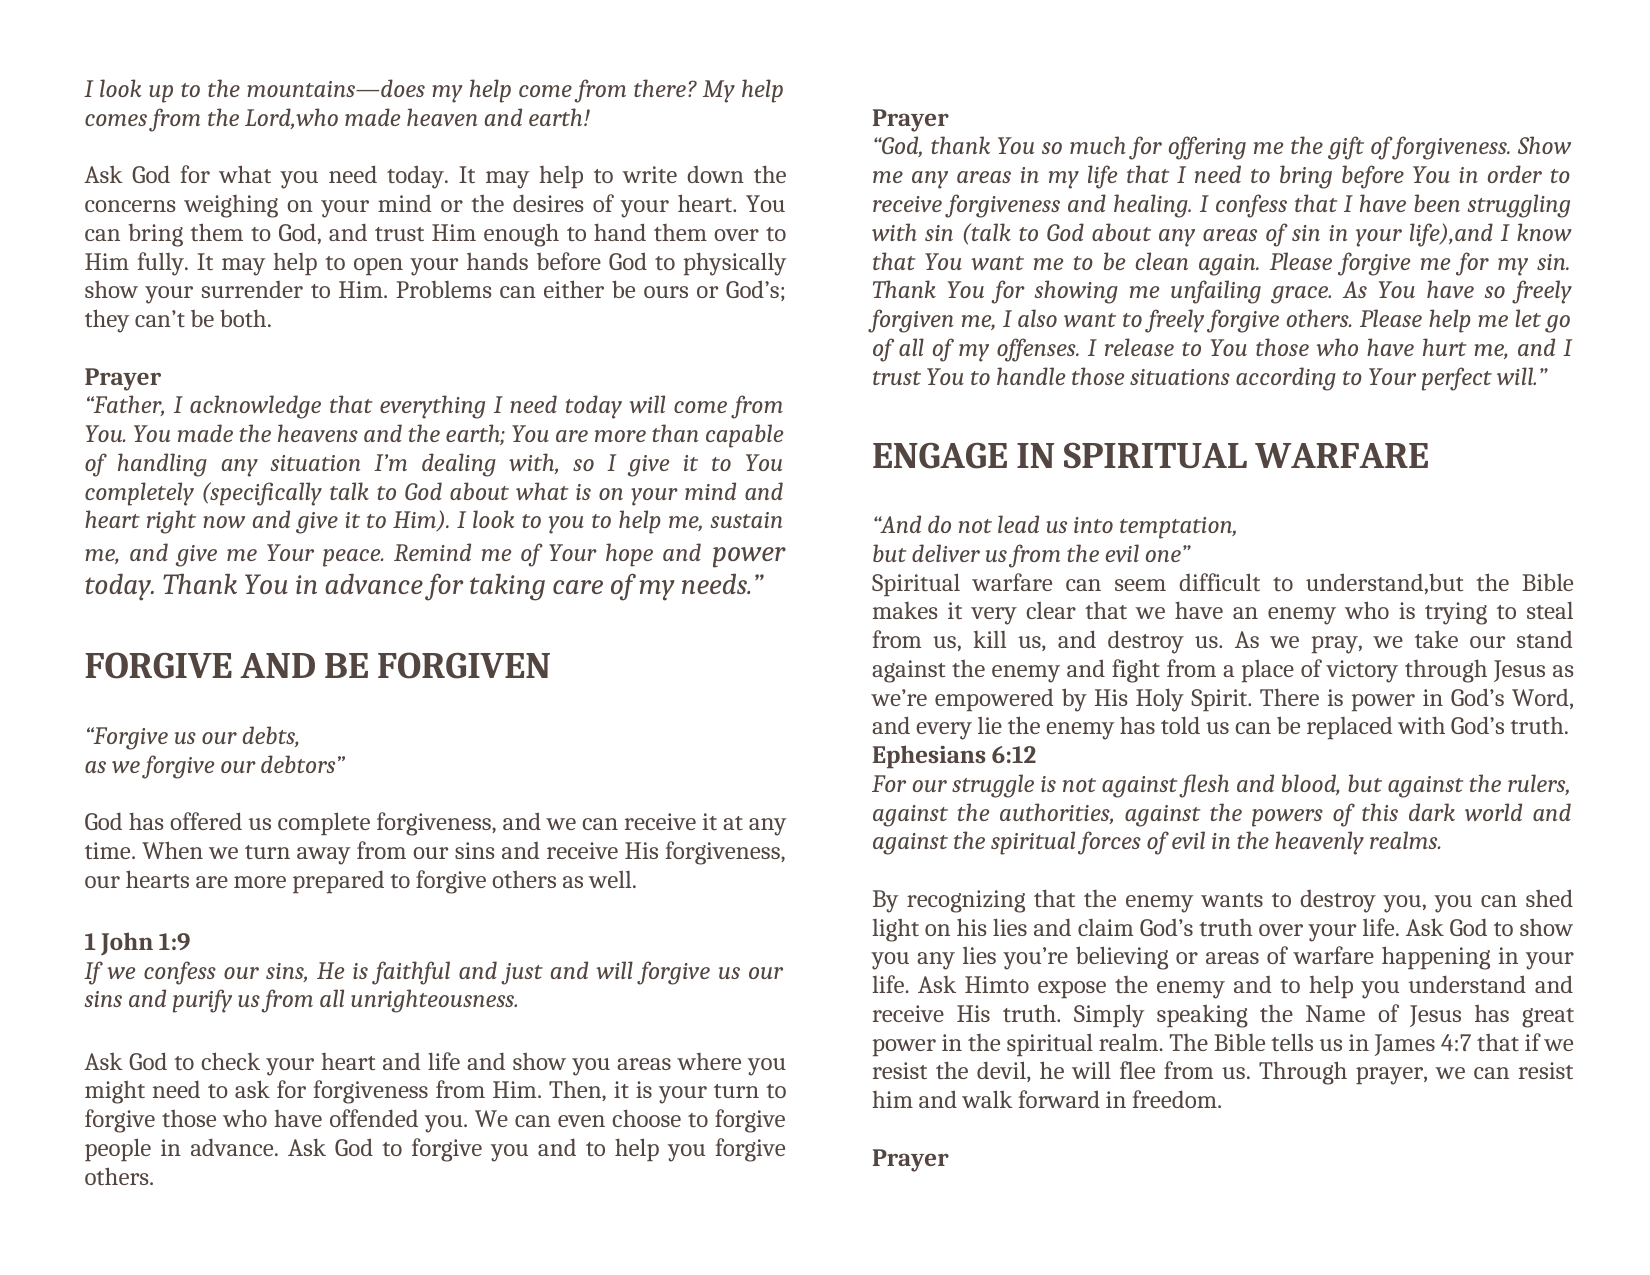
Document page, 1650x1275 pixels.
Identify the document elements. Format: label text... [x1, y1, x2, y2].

text Ask God to check your heart and life and show you areas where you might need to ask for forgiveness from Him. Then, it is your turn to forgive those who have offended you. We can even choose to forgive people in advance. Ask God to forgive you and to help you forgive others. [84, 1048, 787, 1191]
text but deliver us from the evil one” [872, 540, 1575, 568]
text By recognizing that the enemy wants to destroy you, you can shed light on his lies and claim God’s truth over your life. Ask God to show you any lies you’re believing or areas of warfare happening in your life. Ask Him to expose the enemy and to help you understand and receive His truth. Simply speaking the Name of Jesus has great power in the spiritual realm. The Bible tells us in James 4:7 that if we resist the devil, he will flee from us. Through prayer, we can resist him and walk forward in freedom. [872, 885, 1575, 1115]
text as we forgive our debtors” [84, 751, 787, 779]
text 1 John 1:9 [84, 928, 787, 957]
text Prayer [872, 1143, 1575, 1172]
text ENGAGE IN SPIRITUAL WARFARE [872, 434, 1575, 477]
text Ask God for what you need today. It may help to write down the concerns weighing on your mind or the desires of your heart. You can bring them to God, and trust Him enough to hand them over to Him fully. It may help to open your hands before God to physically show your surrender to Him. Problems can either be ours or God’s; they can’t be both. [84, 161, 787, 334]
text Prayer [84, 362, 787, 391]
text If we confess our sins, He is faithful and just and will forgive us our sins and purify us from all unrighteousness. [84, 957, 787, 1014]
text For our struggle is not against flesh and blood, but against the rulers, against the authorities, against the powers of this dark world and against the spiritual forces of evil in the heavenly realms. [872, 770, 1575, 856]
text I look up to the mountains—does my help come from there? My help comes from the Lord, who made heaven and earth! [84, 75, 787, 132]
text “Forgive us our debts, [84, 722, 787, 751]
text Spiritual warfare can seem difficult to understand, but the Bible makes it very clear that we have an enemy who is trying to steal from us, kill us, and destroy us. As we pray, we take our stand against the enemy and fight from a place of victory through Jesus as we’re empowered by His Holy Spirit. There is power in God’s Word, and every lie the enemy has told us can be replaced with God’s truth. [872, 568, 1575, 741]
text Prayer [872, 104, 1575, 132]
text Ephesians 6:12 [872, 741, 1575, 770]
text “Father, I acknowledge that everything I need today will come from You. You made the heavens and the earth; You are more than capable of handling any situation I’m dealing with, so I give it to You completely (specifically talk to God about what is on your mind and heart right now and give it to Him). I look to you to help me, sustain me, and give me Your peace. Remind me of Your hope and power today. Thank You in advance for taking care of my needs.” [84, 391, 787, 602]
text “God, thank You so much for offering me the gift of forgiveness. Show me any areas in my life that I need to bring before You in order to receive forgiveness and healing. I confess that I have been struggling with sin (talk to God about any areas of sin in your life), and I know that You want me to be clean again. Please forgive me for my sin. Thank You for showing me unfailing grace. As You have so freely forgiven me, I also want to freely forgive others. Please help me let go of all of my offenses. I release to You those who have hurt me, and I trust You to handle those situations according to Your perfect will.” [872, 132, 1575, 391]
text “And do not lead us into temptation, [872, 511, 1575, 540]
text FORGIVE AND BE FORGIVEN [84, 645, 787, 688]
text God has offered us complete forgiveness, and we can receive it at any time. When we turn away from our sins and receive His forgiveness, our hearts are more prepared to forgive others as well. [84, 808, 787, 894]
